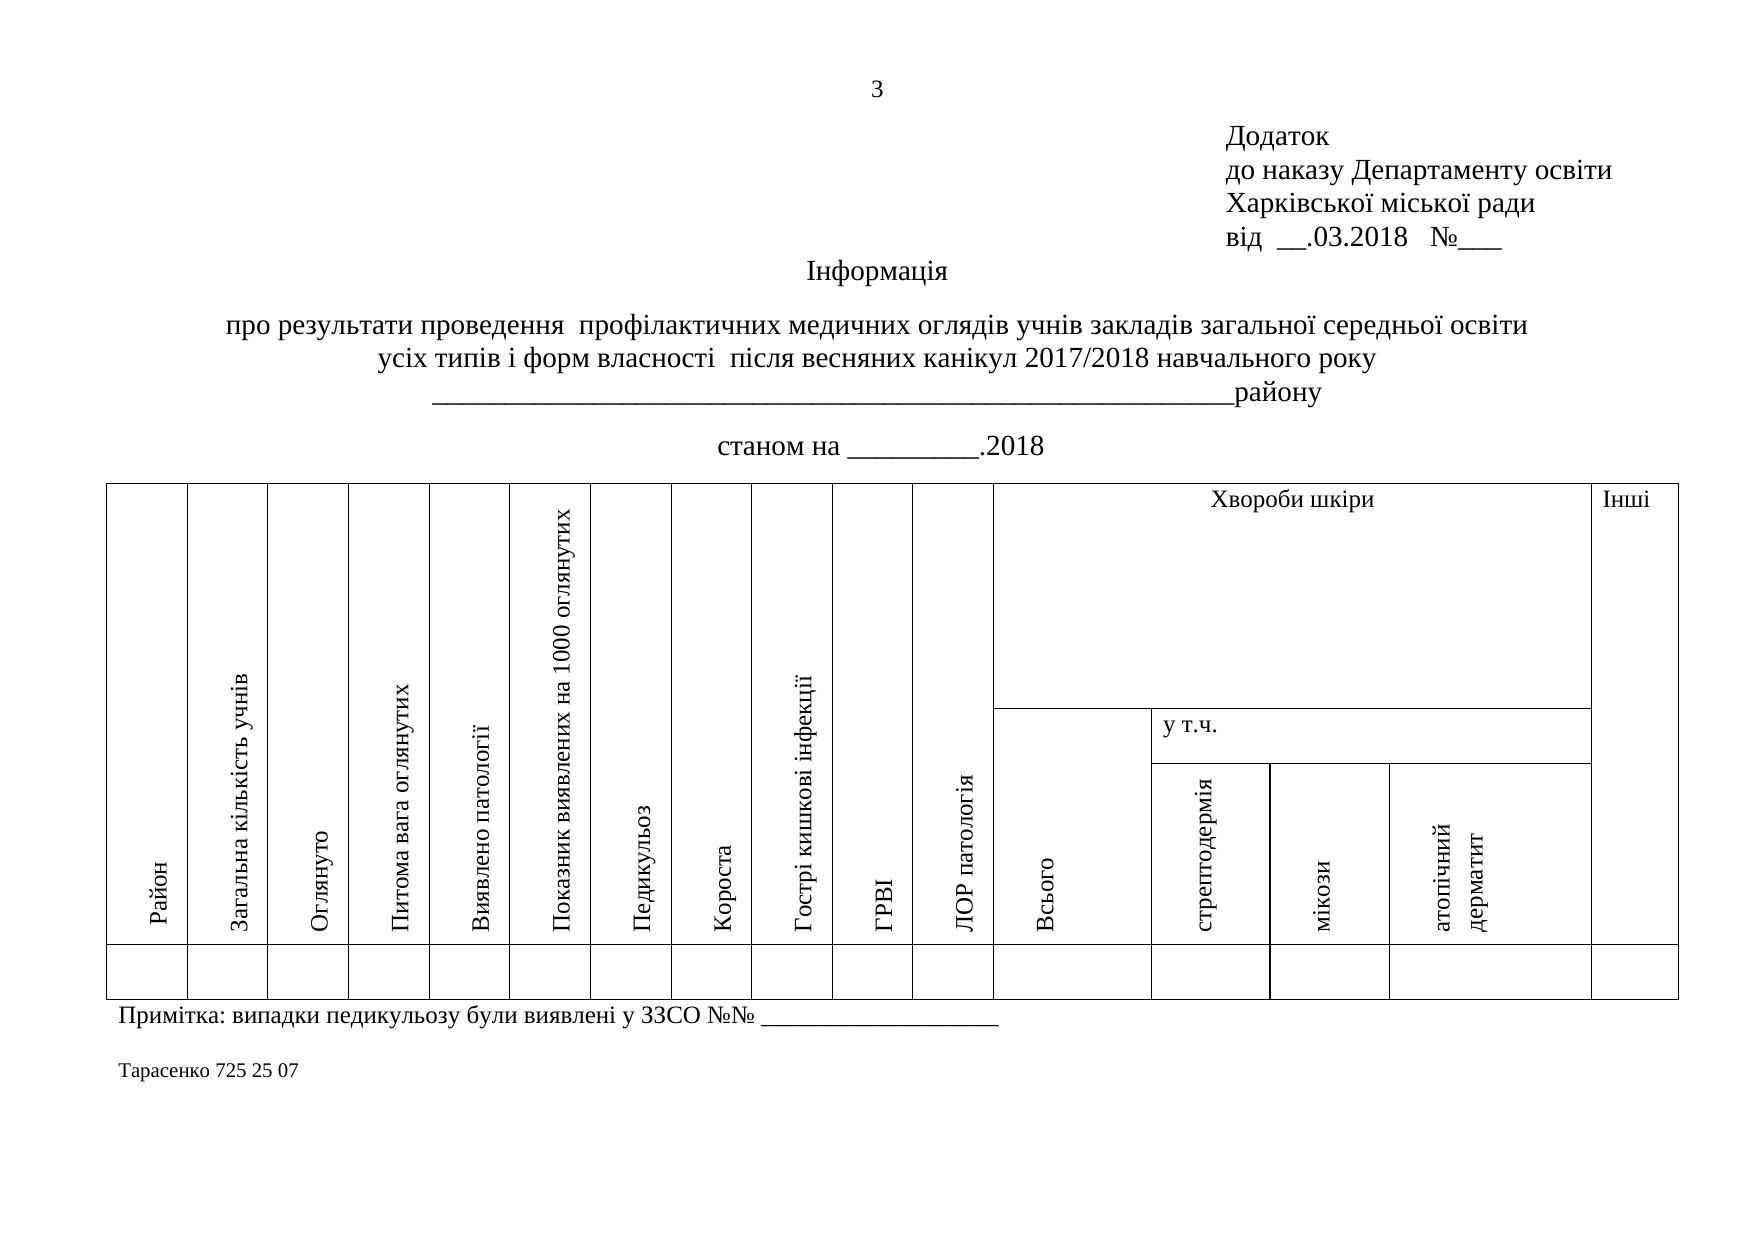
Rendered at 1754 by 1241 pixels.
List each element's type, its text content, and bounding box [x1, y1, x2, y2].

table_cell [591, 945, 671, 999]
table_cell [1271, 945, 1389, 999]
text Додаток [1226, 118, 1636, 152]
table_cell [430, 945, 509, 999]
text від __.03.2018 №___ [1226, 219, 1636, 253]
table_cell [752, 945, 832, 999]
table_cell [510, 945, 590, 999]
table_cell [994, 945, 1151, 999]
table_header Педикульоз [591, 484, 671, 944]
table_header Загальна кількість учнів станом на 02.04.2018 [188, 484, 267, 944]
text Тарасенко 725 25 07 [118, 1057, 1636, 1082]
table_header Питома вага оглянутих [349, 484, 429, 944]
table_cell [268, 945, 348, 999]
text усіх типів і форм власності після весняних канікул 2017/2018 навчального року [118, 341, 1636, 374]
table_cell [349, 945, 429, 999]
table_cell [107, 945, 187, 999]
table_cell [1390, 945, 1591, 999]
text Примітка: випадки педикульозу були виявлені у ЗЗСО №№ ___________________ [118, 1000, 1636, 1029]
table_cell Всього [994, 709, 1151, 944]
table_header ГРВІ [833, 484, 912, 944]
text до наказу Департаменту освіти Харківської міської ради [1226, 152, 1650, 219]
text _______________________________________________________району [118, 374, 1636, 408]
table_header Гострі кишкові інфекції [752, 484, 832, 944]
table_header Короста [672, 484, 751, 944]
table_cell [1152, 945, 1269, 999]
table_header Район [107, 484, 187, 944]
table_cell атопічний дерматит [1390, 764, 1591, 944]
text про результати проведення профілактичних медичних оглядів учнів закладів загальної середньої освіти [118, 307, 1636, 341]
table_cell у т.ч. [1152, 709, 1591, 763]
table_cell [833, 945, 912, 999]
table_header Показник виявлених на 1000 оглянутих [510, 484, 590, 944]
table_header Виявлено патології [430, 484, 509, 944]
table_cell мікози [1271, 764, 1389, 944]
table_header Хвороби шкіри [994, 484, 1591, 708]
text Інформація [118, 253, 1636, 286]
table_cell [913, 945, 993, 999]
table_header Інші [1592, 484, 1678, 944]
table_cell [188, 945, 267, 999]
table_cell стрептодермія [1152, 764, 1269, 944]
table_header Оглянуто [268, 484, 348, 944]
text станом на _________.2018 [118, 428, 1636, 462]
table_header ЛОР патологія [913, 484, 993, 944]
table_cell [1592, 945, 1678, 999]
table_cell [672, 945, 751, 999]
